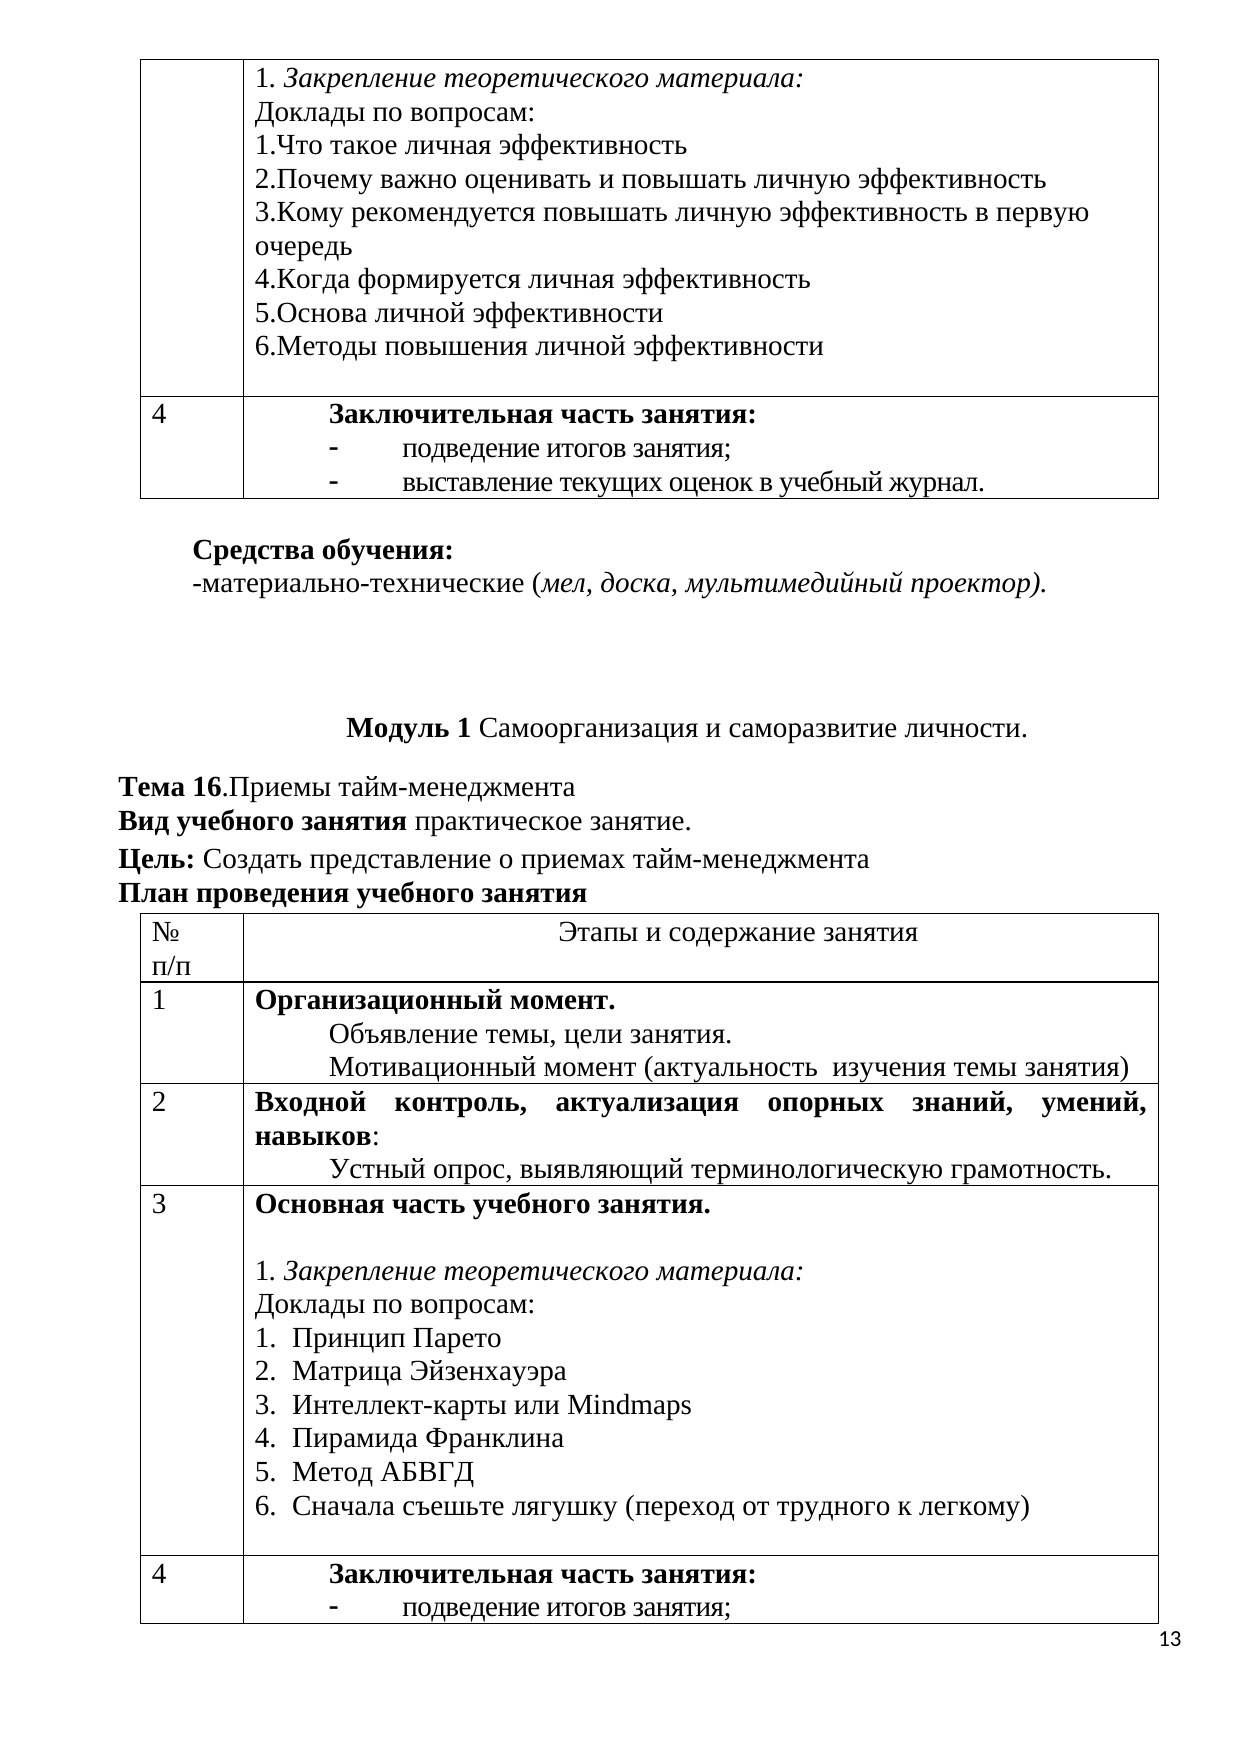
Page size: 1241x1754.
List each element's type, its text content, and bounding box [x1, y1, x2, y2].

table_cell 2 [141, 1084, 243, 1185]
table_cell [244, 60, 1158, 396]
table_cell 3 [141, 60, 243, 396]
text Цель: Создать представление о приемах тайм-менеджмента [118, 841, 1181, 875]
table_cell Организационный момент. Объявление темы, цели занятия. Мотивационный момент (актуальность изучения темы занятия) [244, 983, 1158, 1083]
text Средства обучения: [118, 532, 1181, 566]
text Вид учебного занятия практическое занятие. [118, 803, 1181, 836]
text -материально-технические (мел, доска, мультимедийный проектор). [118, 566, 1181, 599]
text Тема 16.Приемы тайм-менеджмента [118, 769, 1181, 803]
table_cell 4 [141, 397, 243, 497]
table_cell Основная часть учебного занятия. 1. Закрепление теоретического материала: Доклады по вопросам: Принцип Парето Матрица Эйзенхауэра Интеллект-карты или Mindmaps Пирамида Франклина Метод АБВГД Сначала съешьте лягушку (переход от трудного к легкому) [244, 1186, 1158, 1555]
table_cell 4 [141, 1556, 243, 1623]
table_cell 1 [141, 983, 243, 1083]
table_header Этапы и содержание занятия [244, 914, 1158, 981]
table_header № п/п [141, 914, 243, 981]
list Модуль 1 Самоорганизация и саморазвитие личности. [193, 710, 1181, 743]
table_cell Входной контроль, актуализация опорных знаний, умений, навыков: Устный опрос, выявляющий терминологическую грамотность. [244, 1084, 1158, 1185]
table_cell 3 [141, 1186, 243, 1555]
text План проведения учебного занятия [118, 875, 1181, 908]
table_cell Заключительная часть занятия: подведение итогов занятия; выставление текущих оценок в учебный журнал. [244, 397, 1158, 497]
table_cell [244, 1556, 1158, 1623]
